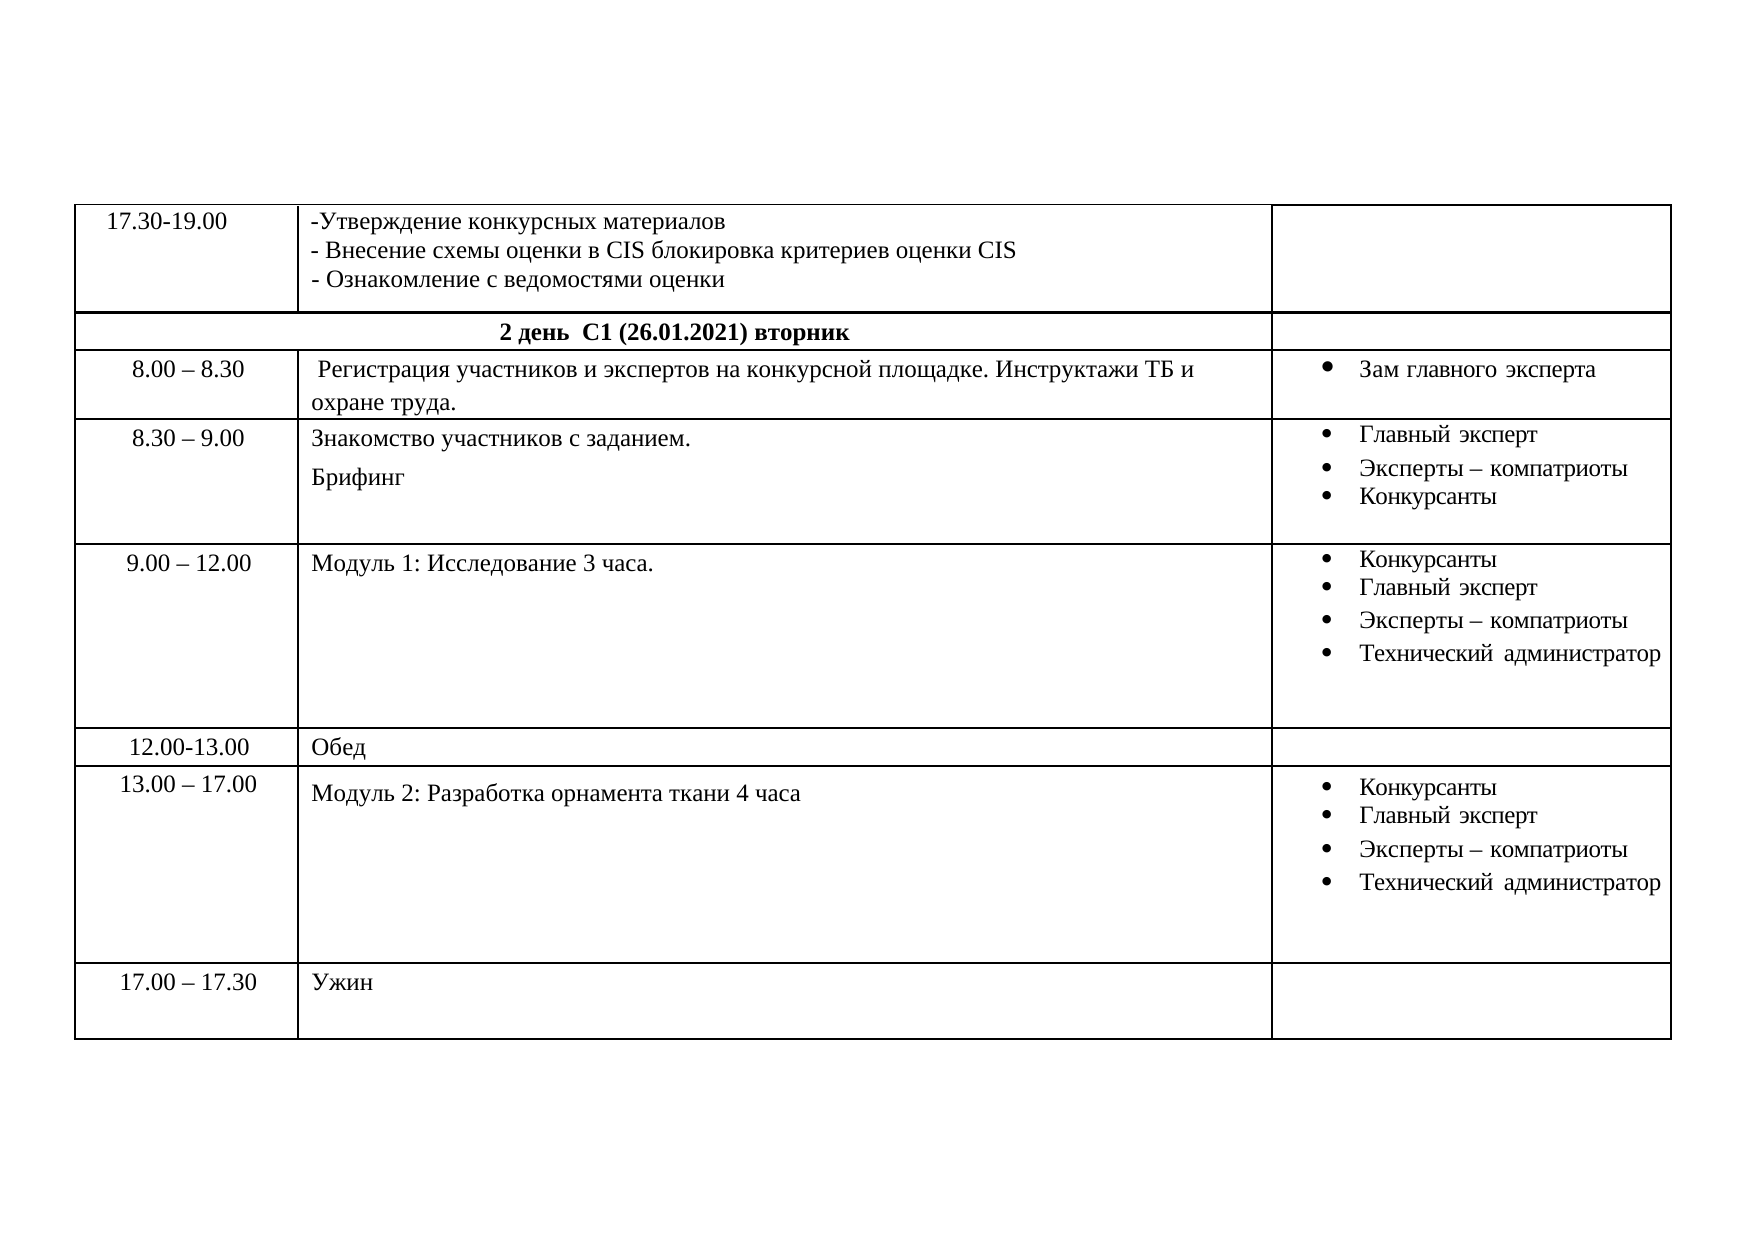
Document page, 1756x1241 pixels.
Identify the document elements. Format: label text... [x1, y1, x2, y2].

table_cell -Утверждение конкурсных материалов - Внесение схемы оценки в CIS блокировка критериев оценки CIS - Ознакомление с ведомостями оценки [298, 205, 1271, 311]
table_cell Модуль 1: Исследование 3 часа. [299, 545, 1271, 727]
table_cell 8.00 – 8.30 [76, 351, 297, 417]
table_cell 17.00 – 17.30 [76, 964, 297, 1038]
table_cell 17.30-19.00 [76, 205, 298, 311]
table_cell 8.30 – 9.00 [76, 420, 297, 543]
table_cell Главный эксперт Эксперты – компатриоты Конкурсанты [1273, 420, 1670, 543]
table_cell Конкурсанты Главный эксперт Эксперты – компатриоты Технический администратор [1273, 767, 1670, 962]
table_cell Ужин [299, 964, 1271, 1038]
table_cell Знакомство участников с заданием. Брифинг [299, 420, 1271, 543]
table_cell Конкурсанты Главный эксперт Эксперты – компатриоты Технический администратор [1273, 545, 1670, 727]
table_cell Регистрация участников и экспертов на конкурсной площадке. Инструктажи ТБ и охране труда. [299, 351, 1271, 417]
table_cell Обед [299, 729, 1271, 765]
table_cell 9.00 – 12.00 [76, 545, 297, 727]
table_cell Зам главного эксперта [1273, 351, 1670, 417]
table_cell 13.00 – 17.00 [76, 767, 297, 962]
table_cell 2 день С1 (26.01.2021) вторник [76, 314, 1271, 349]
table_cell 12.00-13.00 [76, 729, 297, 765]
table_cell [1273, 729, 1670, 765]
table_cell [1273, 314, 1670, 349]
table_cell Модуль 2: Разработка орнамента ткани 4 часа [299, 767, 1271, 962]
table_cell [1273, 964, 1670, 1038]
